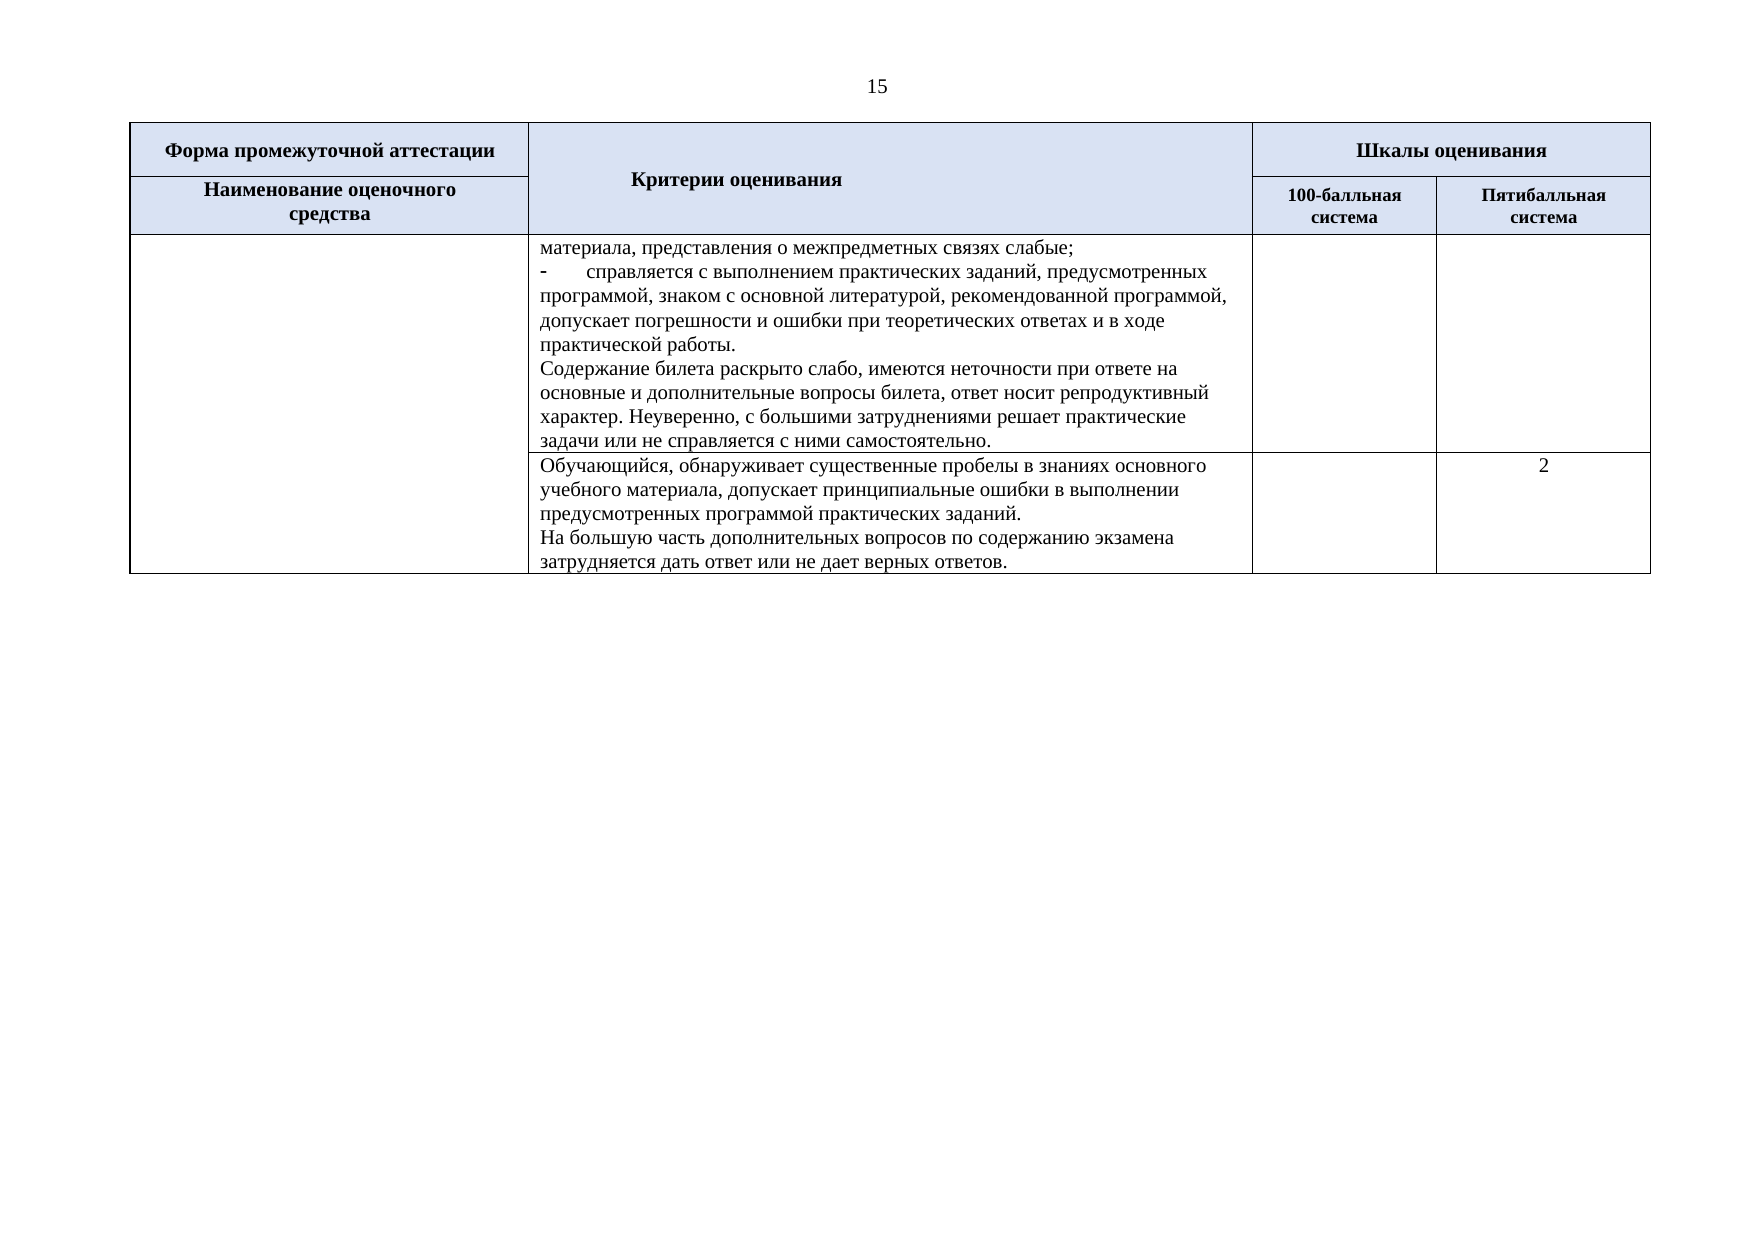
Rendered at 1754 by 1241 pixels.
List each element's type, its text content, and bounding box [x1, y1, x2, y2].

table_cell Наименование оценочного средства [131, 177, 528, 234]
table_cell 2 [1437, 453, 1650, 573]
table_cell [1253, 235, 1436, 452]
table_header Форма промежуточной аттестации [131, 123, 528, 176]
table_header Критерии оценивания [529, 123, 1252, 234]
table_cell 100-балльная система [1253, 177, 1436, 234]
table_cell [529, 235, 1252, 452]
table_cell Обучающийся, обнаруживает существенные пробелы в знаниях основного учебного материала, допускает принципиальные ошибки в выполнении предусмотренных программой практических заданий. На большую часть дополнительных вопросов по содержанию экзамена затрудняется дать ответ или не дает верных ответов. [529, 453, 1252, 573]
table_cell Пятибалльная система [1437, 177, 1650, 234]
table_cell [1253, 453, 1436, 573]
table_cell 3 [1437, 235, 1650, 452]
table_header Шкалы оценивания [1253, 123, 1650, 176]
